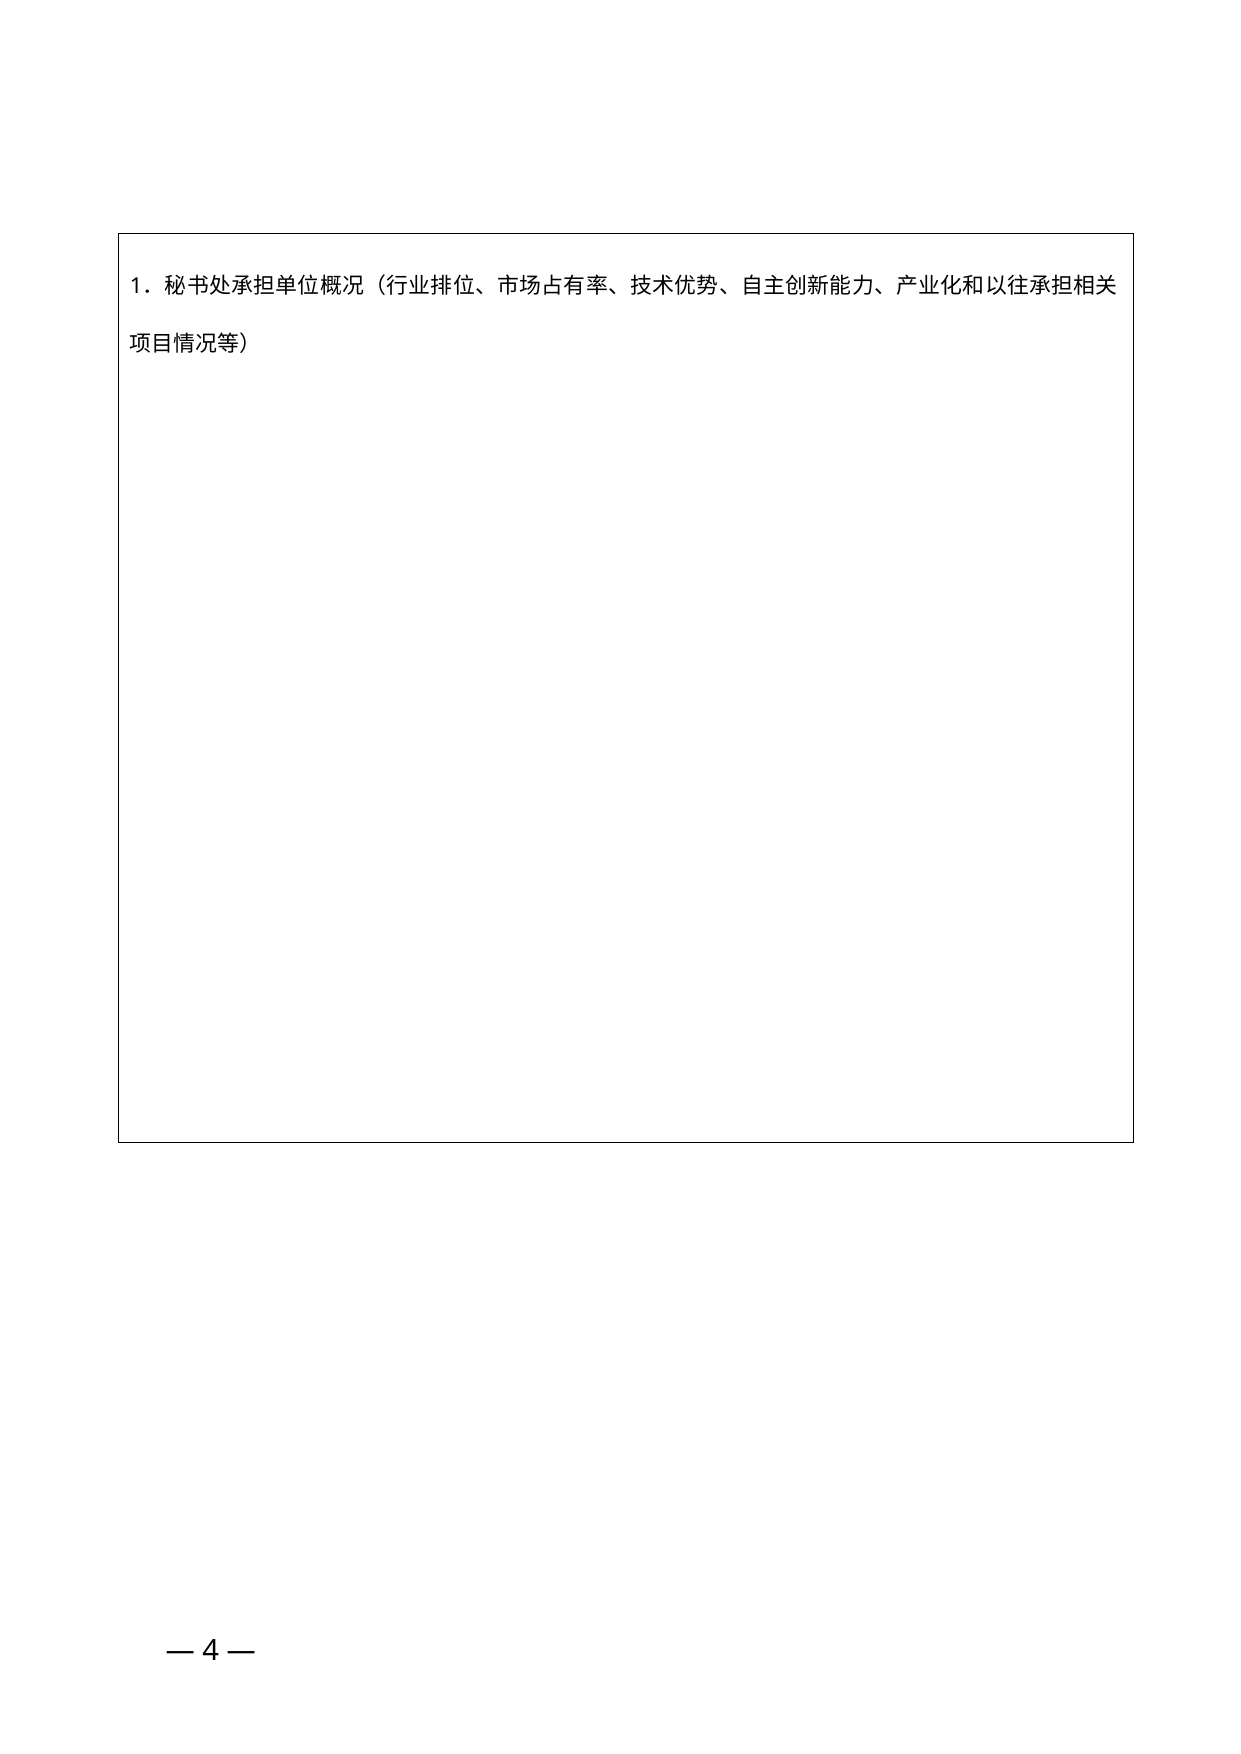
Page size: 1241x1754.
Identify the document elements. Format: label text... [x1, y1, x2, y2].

table_cell 1．秘书处承担单位概况（行业排位、市场占有率、技术优势、自主创新能力、产业化和以往承担相关项目情况等） [119, 234, 1133, 1142]
